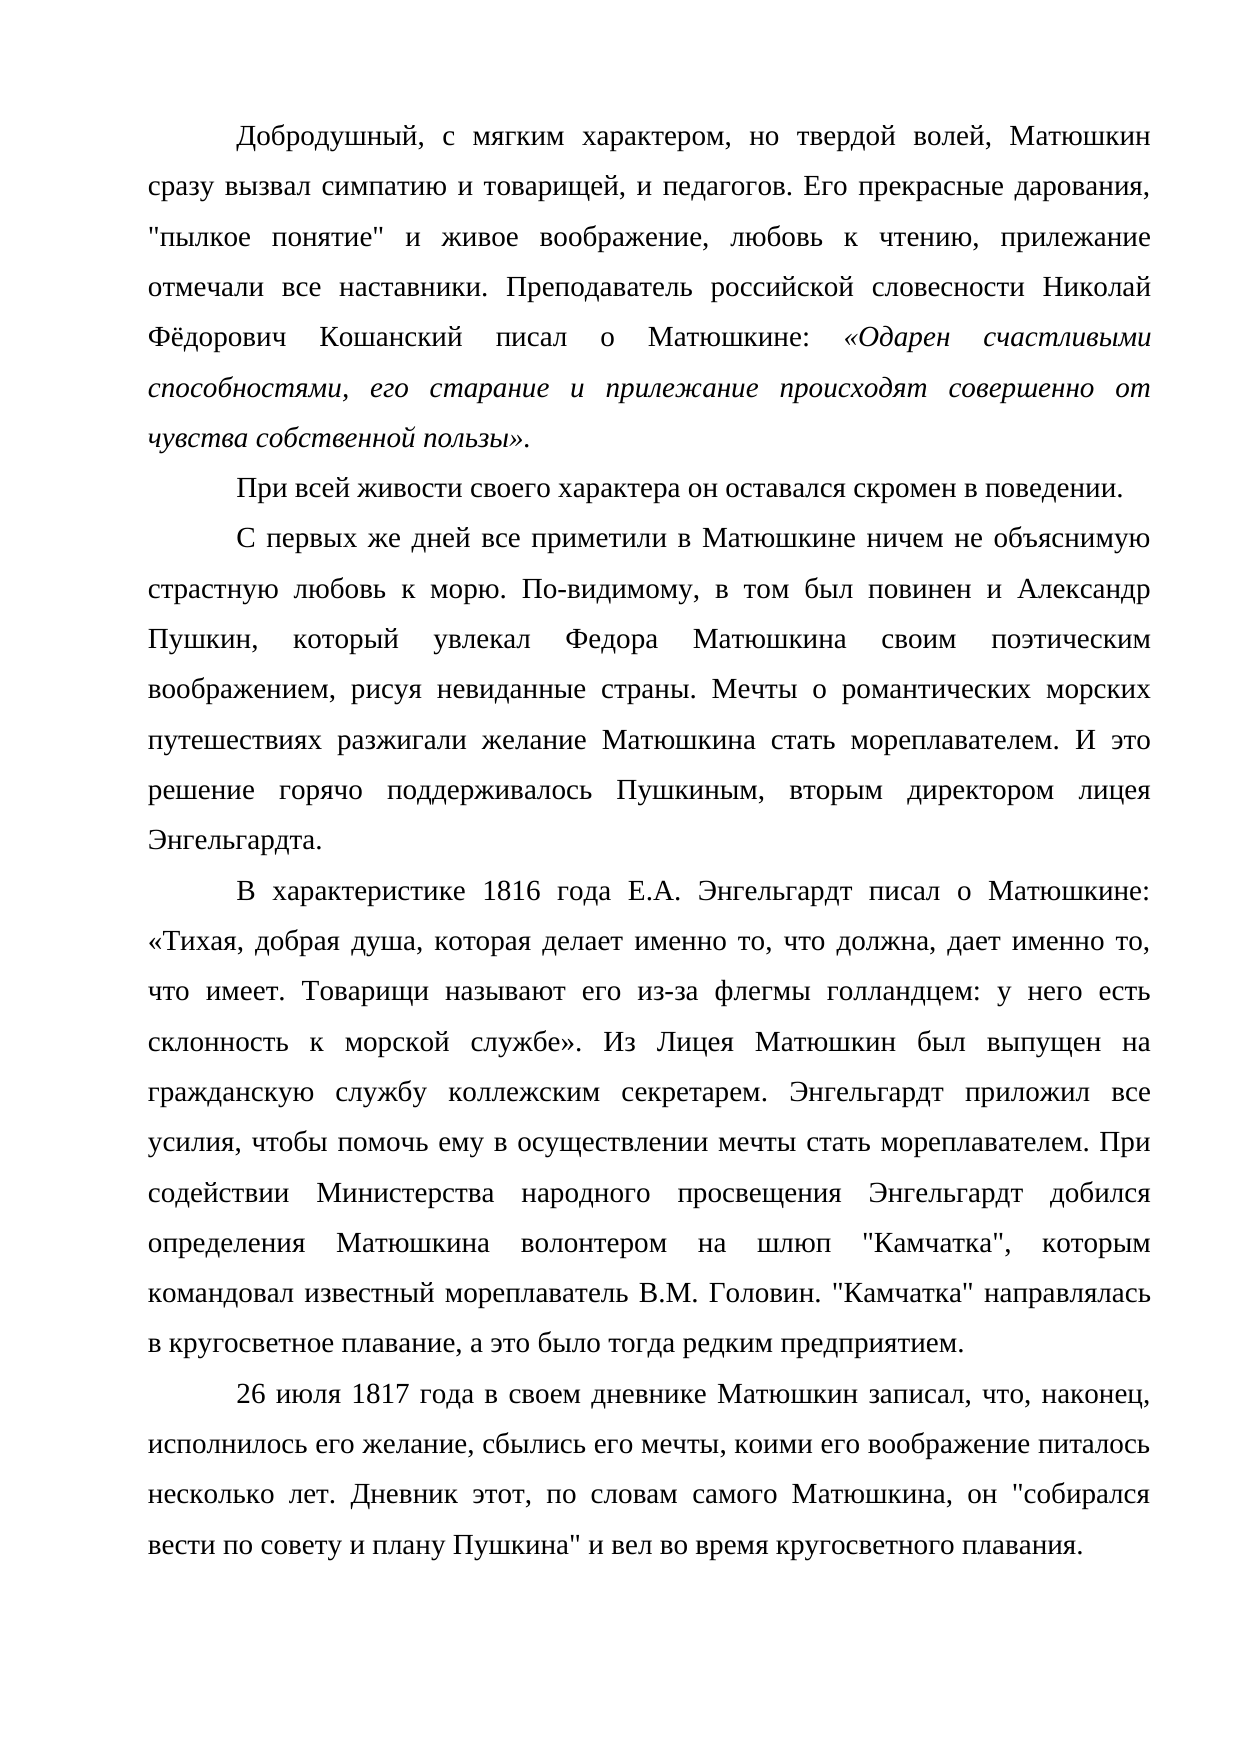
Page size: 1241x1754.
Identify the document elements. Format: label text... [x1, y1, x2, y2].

text В характеристике 1816 года Е.А. Энгельгардт писал о Матюшкине: «Тихая, добрая душа, которая делает именно то, что должна, дает именно то, что имеет. Товарищи называют его из-за флегмы голландцем: у него есть склонность к морской службе». Из Лицея Матюшкин был выпущен на гражданскую службу коллежским секретарем. Энгельгардт приложил все усилия, чтобы помочь ему в осуществлении мечты стать мореплавателем. При содействии Министерства народного просвещения Энгельгардт добился определения Матюшкина волонтером на шлюп "Камчатка", которым командовал известный мореплаватель В.М. Головин. "Камчатка" направлялась в кругосветное плавание, а это было тогда редким предприятием. [148, 873, 1152, 1359]
text 26 июля 1817 года в своем дневнике Матюшкин записал, что, наконец, исполнилось его желание, сбылись его мечты, коими его воображение питалось несколько лет. Дневник этот, по словам самого Матюшкина, он "собирался вести по совету и плану Пушкина" и вел во время кругосветного плавания. [148, 1376, 1152, 1560]
text С первых же дней все приметили в Матюшкине ничем не объяснимую страстную любовь к морю. По-видимому, в том был повинен и Александр Пушкин, который увлекал Федора Матюшкина своим поэтическим воображением, рисуя невиданные страны. Мечты о романтических морских путешествиях разжигали желание Матюшкина стать мореплавателем. И это решение горячо поддерживалось Пушкиным, вторым директором лицея Энгельгардта. [148, 521, 1152, 856]
text При всей живости своего характера он оставался скромен в поведении. [148, 470, 1152, 504]
text Добродушный, с мягким характером, но твердой волей, Матюшкин сразу вызвал симпатию и товарищей, и педагогов. Его прекрасные дарования, "пылкое понятие" и живое воображение, любовь к чтению, прилежание отмечали все наставники. Преподаватель российской словесности Николай Фёдорович Кошанский писал о Матюшкине: «Одарен счастливыми способностями, его старание и прилежание происходят совершенно от чувства собственной пользы». [148, 118, 1152, 453]
